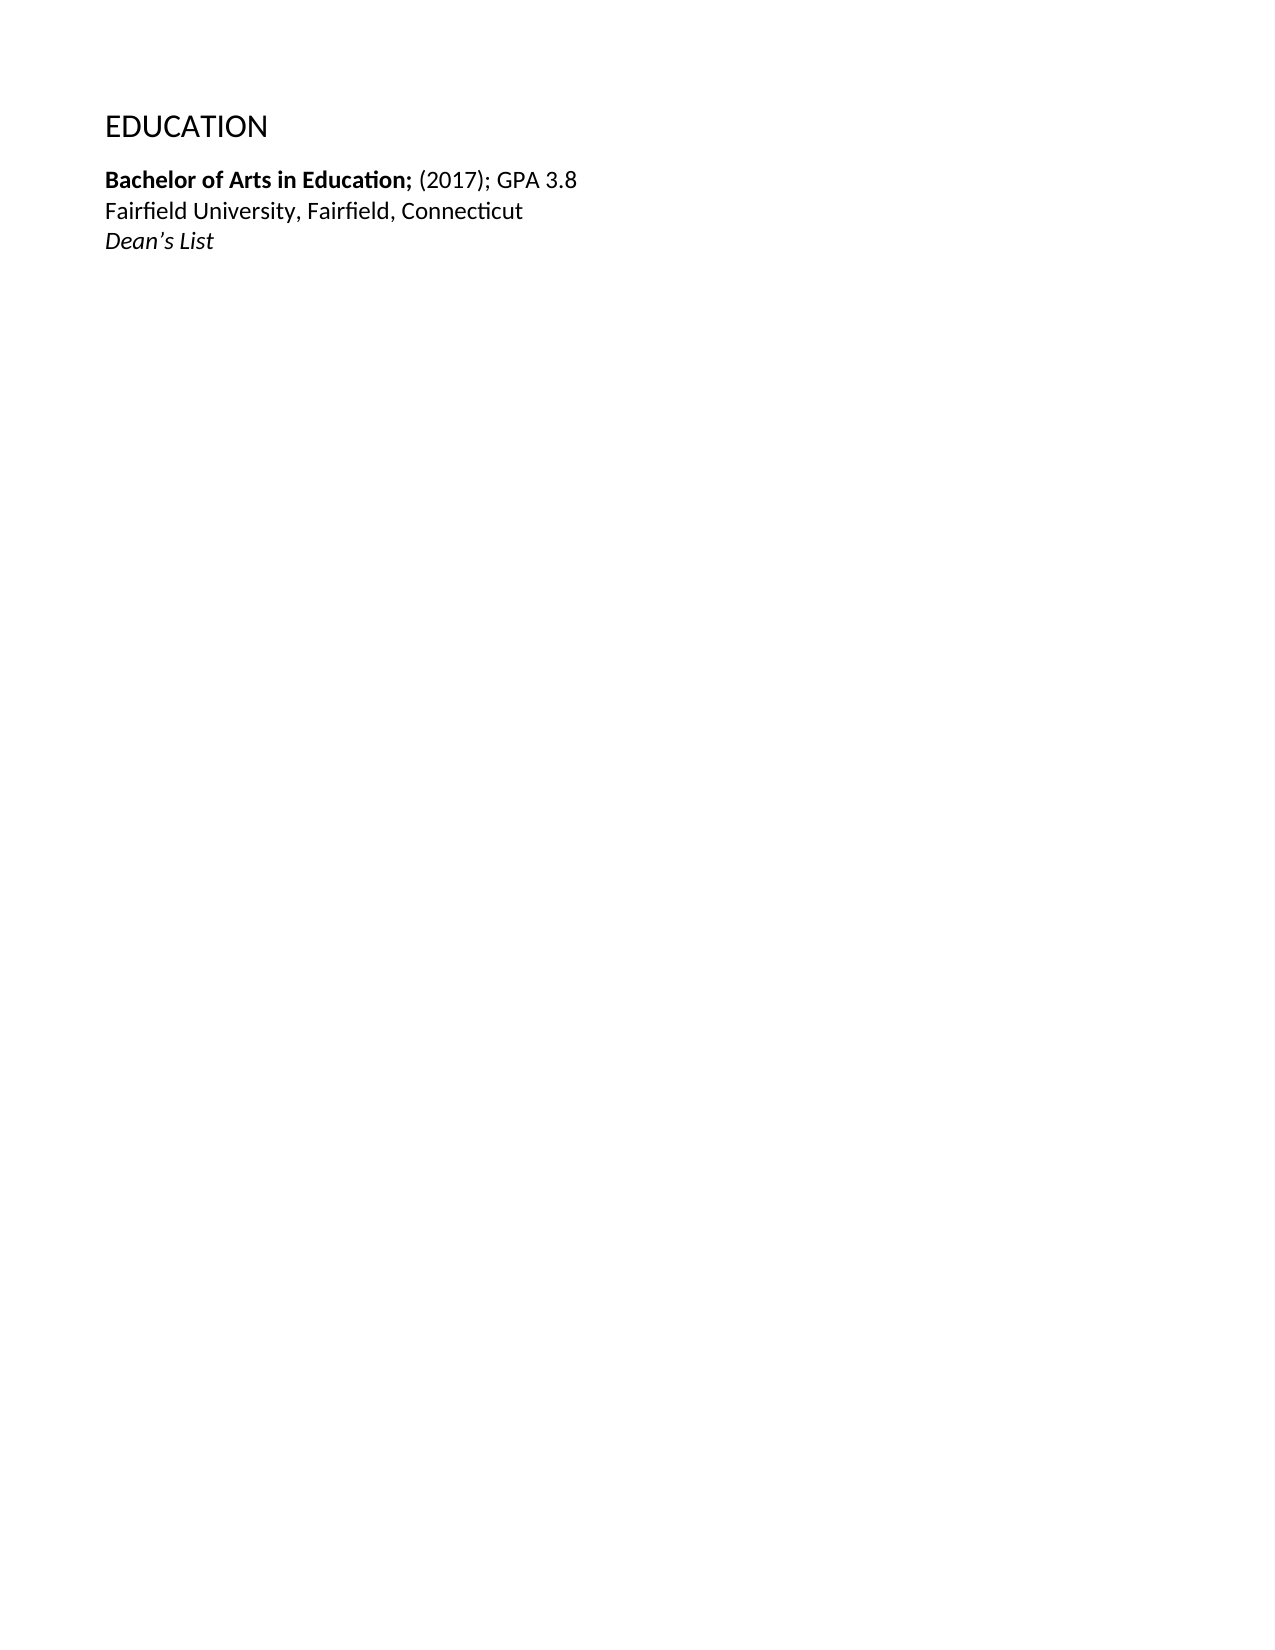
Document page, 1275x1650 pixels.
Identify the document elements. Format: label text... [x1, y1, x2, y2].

text Dean’s List [105, 225, 1170, 256]
text EDUCATION [105, 105, 1170, 146]
text Bachelor of Arts in Education; (2017); GPA 3.8 [105, 164, 1170, 195]
text Fairfield University, Fairfield, Connecticut [105, 195, 1170, 225]
